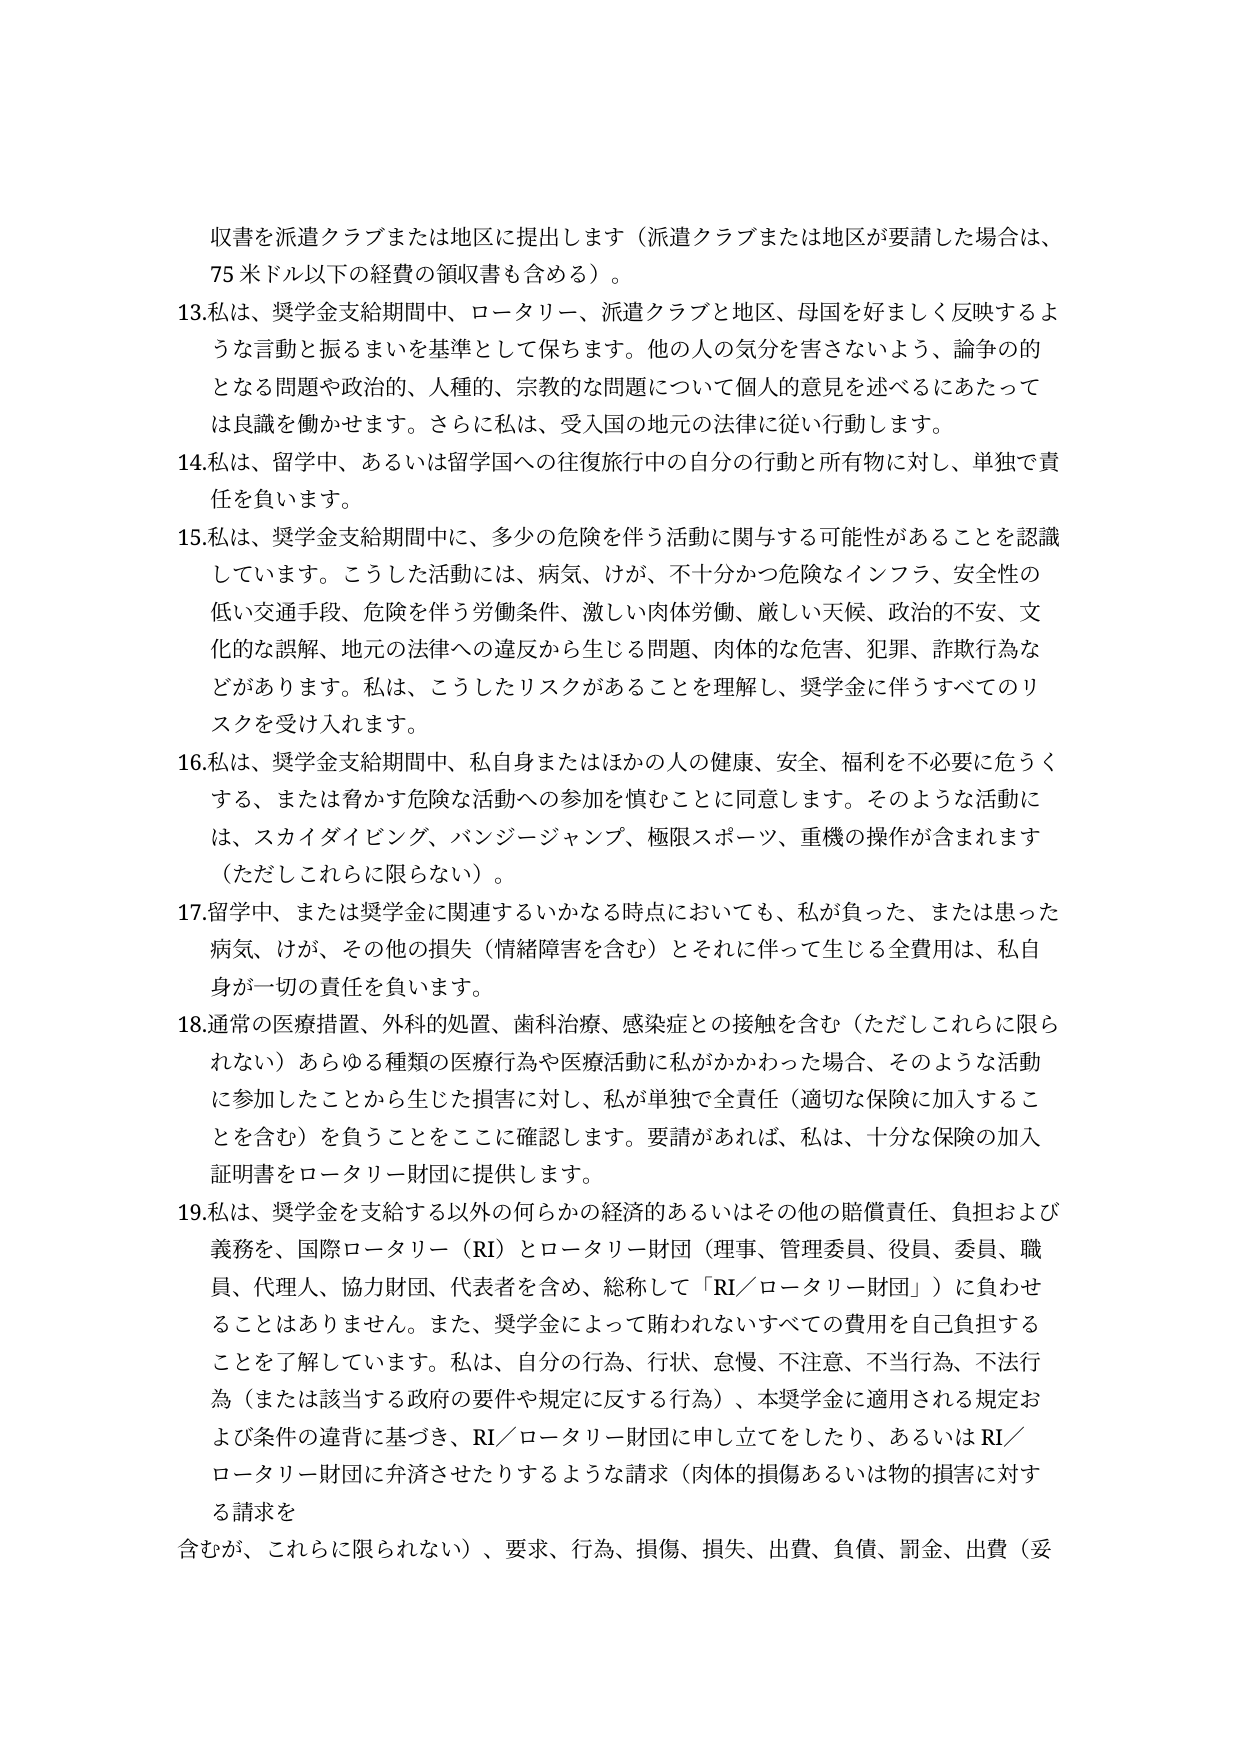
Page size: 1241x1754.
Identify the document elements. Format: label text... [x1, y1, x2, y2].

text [177, 1529, 1063, 1567]
text 15.私は、奨学金支給期間中に、多少の危険を伴う活動に関与する可能性があることを認識しています。こうした活動には、病気、けが、不十分かつ危険なインフラ、安全性の低い交通手段、危険を伴う労働条件、激しい肉体労働、厳しい天候、政治的不安、文化的な誤解、地元の法律への違反から生じる問題、肉体的な危害、犯罪、詐欺行為などがあります。私は、こうしたリスクがあることを理解し、奨学金に伴うすべてのリスクを受け入れます。 [177, 517, 1063, 742]
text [177, 217, 1063, 292]
text 17.留学中、または奨学金に関連するいかなる時点においても、私が負った、または患った病気、けが、その他の損失（情緒障害を含む）とそれに伴って生じる全費用は、私自身が一切の責任を負います。 [177, 892, 1063, 1004]
text 16.私は、奨学金支給期間中、私自身またはほかの人の健康、安全、福利を不必要に危うくする、または脅かす危険な活動への参加を慎むことに同意します。そのような活動には、スカイダイビング、バンジージャンプ、極限スポーツ、重機の操作が含まれます（ただしこれらに限らない）。 [177, 742, 1063, 892]
text 14.私は、留学中、あるいは留学国への往復旅行中の自分の行動と所有物に対し、単独で責任を負います。 [177, 442, 1063, 517]
text 13.私は、奨学金支給期間中、ロータリー、派遣クラブと地区、母国を好ましく反映するような言動と振るまいを基準として保ちます。他の人の気分を害さないよう、論争の的となる問題や政治的、人種的、宗教的な問題について個人的意見を述べるにあたっては良識を働かせます。さらに私は、受入国の地元の法律に従い行動します。 [177, 292, 1063, 442]
text 18.通常の医療措置、外科的処置、歯科治療、感染症との接触を含む（ただしこれらに限られない）あらゆる種類の医療行為や医療活動に私がかかわった場合、そのような活動に参加したことから生じた損害に対し、私が単独で全責任（適切な保険に加入することを含む）を負うことをここに確認します。要請があれば、私は、十分な保険の加入証明書をロータリー財団に提供します。 [177, 1004, 1063, 1192]
text 19.私は、奨学金を支給する以外の何らかの経済的あるいはその他の賠償責任、負担および義務を、国際ロータリー（RI）とロータリー財団（理事、管理委員、役員、委員、職員、代理人、協力財団、代表者を含め、総称して「RI／ロータリー財団」）に負わせることはありません。また、奨学金によって賄われないすべての費用を自己負担することを了解しています。私は、自分の行為、行状、怠慢、不注意、不当行為、不法行為（または該当する政府の要件や規定に反する行為）、本奨学金に適用される規定および条件の違背に基づき、RI／ロータリー財団に申し立てをしたり、あるいはRI／ロータリー財団に弁済させたりするような請求（肉体的損傷あるいは物的損害に対する請求を [177, 1192, 1063, 1529]
